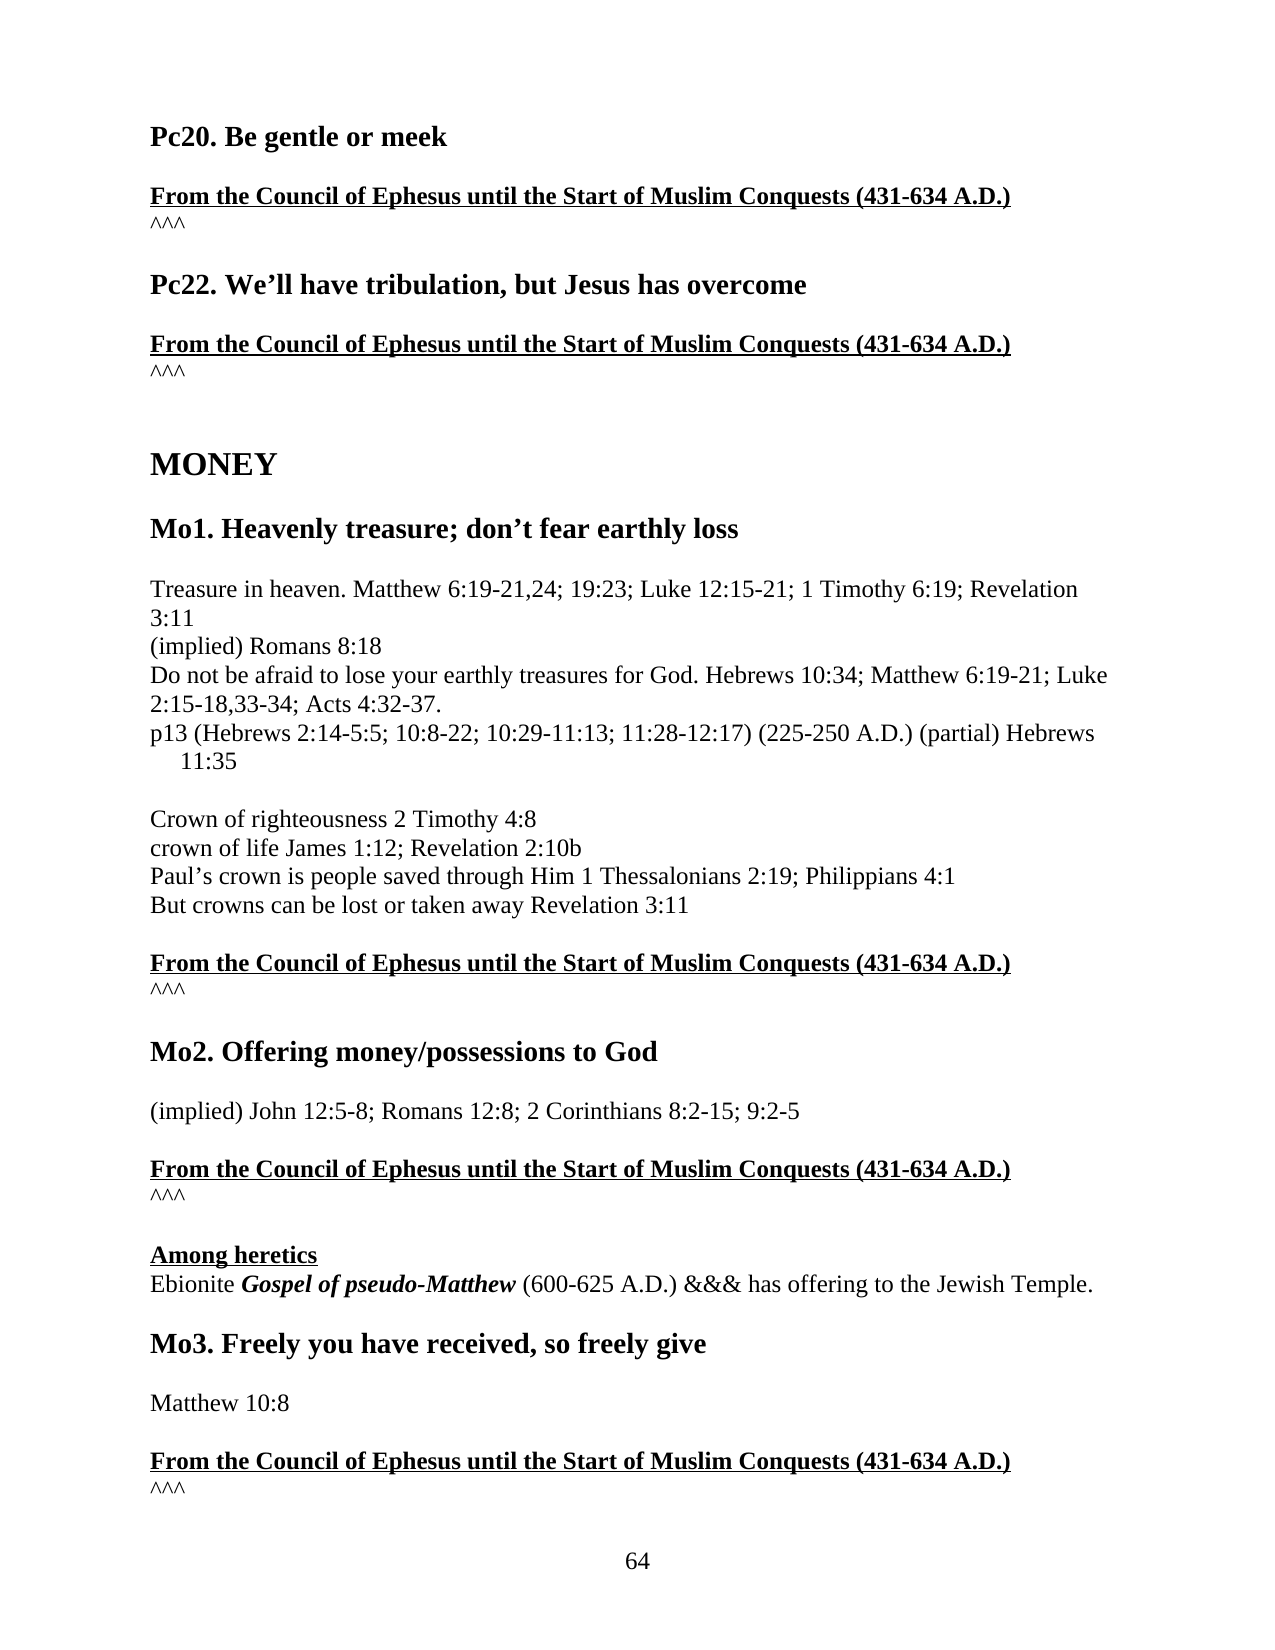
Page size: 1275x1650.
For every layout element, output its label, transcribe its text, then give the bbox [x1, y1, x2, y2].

text From the Council of Ephesus until the Start of Muslim Conquests (431-634 A.D.) [150, 329, 1125, 358]
text Among heretics [150, 1240, 1125, 1269]
text From the Council of Ephesus until the Start of Muslim Conquests (431-634 A.D.) [150, 1154, 1125, 1182]
text From the Council of Ephesus until the Start of Muslim Conquests (431-634 A.D.) [150, 1446, 1125, 1475]
text p13 (Hebrews 2:14-5:5; 10:8-22; 10:29-11:13; 11:28-12:17) (225-250 A.D.) (partial) Hebrews 11:35 [150, 718, 1125, 775]
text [150, 181, 1125, 210]
text ^^^ [150, 976, 1125, 1005]
text Crown of righteousness 2 Timothy 4:8 [150, 804, 1125, 833]
text Do not be afraid to lose your earthly treasures for God. Hebrews 10:34; Matthew 6:19-21; Luke 2:15-18,33-34; Acts 4:32-37. [150, 660, 1125, 718]
subtitle Pc20. Be gentle or meek [150, 119, 1125, 152]
text Matthew 10:8 [150, 1388, 1125, 1417]
subtitle Mo1. Heavenly treasure; don’t fear earthly loss [150, 512, 1125, 545]
text (implied) Romans 8:18 [150, 631, 1125, 660]
text Ebionite Gospel of pseudo-Matthew (600-625 A.D.) &&& has offering to the Jewish . [150, 1269, 1125, 1297]
text ^^^ [150, 210, 1125, 238]
text ^^^ [150, 1475, 1125, 1503]
text Treasure in heaven. Matthew 6:19-21,24; 19:23; Luke 12:15-21; 1 Timothy 6:19; Revelation 3:11 [150, 574, 1125, 631]
text crown of life James 1:12; Revelation 2:10b [150, 833, 1125, 861]
text (implied) John 12:5-8; Romans 12:8; 2 Corinthians 8:2-15; 9:2-5 [150, 1096, 1125, 1125]
text ^^^ [150, 358, 1125, 387]
text Paul’s crown is people saved through Him 1 Thessalonians 2:19; Philippians 4:1 [150, 861, 1125, 890]
subtitle Mo3. Freely you have received, so freely give [150, 1326, 1125, 1360]
text But crowns can be lost or taken away Revelation 3:11 [150, 890, 1125, 919]
text From the Council of Ephesus until the Start of Muslim Conquests (431-634 A.D.) [150, 948, 1125, 976]
subtitle Mo2. Offering money/possessions to God [150, 1034, 1125, 1067]
subtitle MONEY [150, 444, 1125, 483]
subtitle Pc22. We’ll have tribulation, but Jesus has overcome [150, 267, 1125, 301]
text ^^^ [150, 1182, 1125, 1211]
